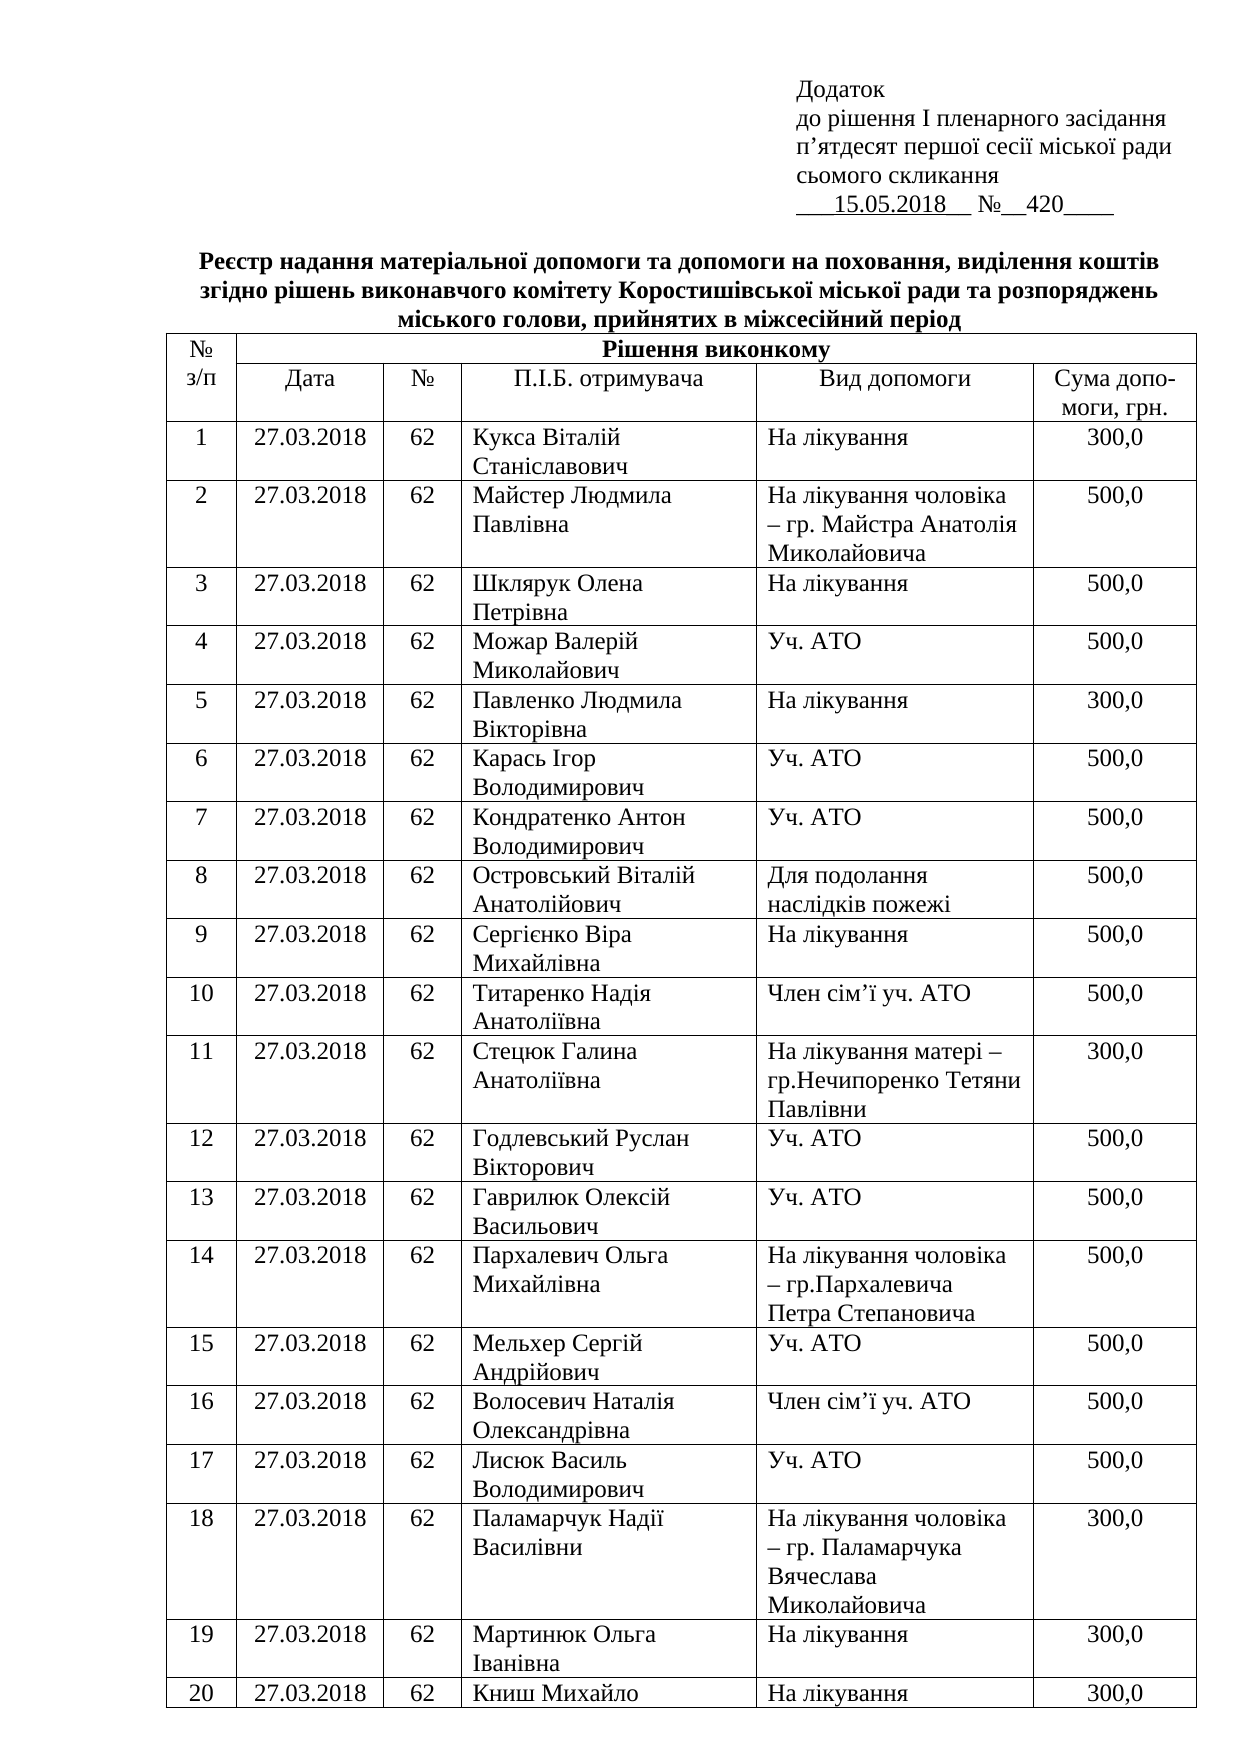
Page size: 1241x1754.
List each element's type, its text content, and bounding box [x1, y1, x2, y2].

table_cell 27.03.2018 [237, 1182, 383, 1239]
table_cell 27.03.2018 [237, 744, 383, 801]
table_cell 62 [384, 1620, 461, 1677]
table_cell 300,0 [1034, 685, 1196, 742]
table_cell Уч. АТО [757, 1328, 1033, 1385]
table_cell На лікування чоловіка – гр. Паламарчука Вячеслава Миколайовича [757, 1504, 1033, 1618]
table_cell 20 [167, 1678, 236, 1707]
table_cell П.І.Б. отримувача [462, 364, 756, 421]
table_cell 500,0 [1034, 1124, 1196, 1181]
table_cell 500,0 [1034, 1328, 1196, 1385]
table_cell 62 [384, 802, 461, 859]
table_cell 27.03.2018 [237, 568, 383, 625]
table_cell 500,0 [1034, 568, 1196, 625]
table_cell 16 [167, 1386, 236, 1444]
table_cell Майстер Людмила Павлівна [462, 481, 756, 567]
table_cell 19 [167, 1620, 236, 1677]
table_cell Сума допо-моги, грн. [1034, 364, 1196, 421]
table_cell 27.03.2018 [237, 1445, 383, 1502]
table_cell 62 [384, 1386, 461, 1444]
table_cell 10 [167, 978, 236, 1035]
table_cell 62 [384, 1328, 461, 1385]
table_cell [462, 1678, 756, 1707]
table_cell 500,0 [1034, 626, 1196, 684]
table_cell На лікування [757, 1620, 1033, 1677]
table_cell 8 [167, 861, 236, 918]
table_cell Член сім’ї уч. АТО [757, 978, 1033, 1035]
table_cell 62 [384, 861, 461, 918]
table_cell 500,0 [1034, 1182, 1196, 1239]
table_cell Уч. АТО [757, 802, 1033, 859]
table_cell 500,0 [1034, 481, 1196, 567]
table_cell 27.03.2018 [237, 1036, 383, 1122]
table_cell 15 [167, 1328, 236, 1385]
text Додаток [796, 74, 1181, 103]
table_cell 27.03.2018 [237, 1241, 383, 1327]
table_cell 27.03.2018 [237, 626, 383, 684]
table_cell На лікування [757, 422, 1033, 479]
table_cell 11 [167, 1036, 236, 1122]
table_cell Вид допомоги [757, 364, 1033, 421]
table_cell Мартинюк Ольга Іванівна [462, 1620, 756, 1677]
table_header № з/п [167, 334, 236, 421]
table_cell Кондратенко Антон Володимирович [462, 802, 756, 859]
table_cell 5 [167, 685, 236, 742]
table_cell 27.03.2018 [237, 1504, 383, 1618]
table_header Рішення виконкому [237, 334, 1196, 362]
table_cell 62 [384, 919, 461, 977]
table_cell 500,0 [1034, 1386, 1196, 1444]
table_cell Уч. АТО [757, 1182, 1033, 1239]
table_cell 27.03.2018 [237, 422, 383, 479]
table_cell 62 [384, 1678, 461, 1707]
table_cell Уч. АТО [757, 626, 1033, 684]
table_cell Волосевич Наталія Олександрівна [462, 1386, 756, 1444]
table_cell 27.03.2018 [237, 1386, 383, 1444]
table_cell 27.03.2018 [237, 1620, 383, 1677]
table_cell 300,0 [1034, 1678, 1196, 1707]
table_cell 300,0 [1034, 1620, 1196, 1677]
table_cell 27.03.2018 [237, 1678, 383, 1707]
text ___15.05.2018__ №__420____ [796, 189, 1181, 218]
table_cell Шклярук Олена Петрівна [462, 568, 756, 625]
table_cell 500,0 [1034, 1241, 1196, 1327]
table_cell 7 [167, 802, 236, 859]
table_cell 62 [384, 481, 461, 567]
table_cell 300,0 [1034, 1036, 1196, 1122]
table_cell Уч. АТО [757, 1445, 1033, 1502]
text до рішення І пленарного засідання п’ятдесят першої сесії міської ради сьомого скликання [796, 103, 1181, 189]
table_cell Годлевський Руслан Вікторович [462, 1124, 756, 1181]
table_cell На лікування чоловіка – гр. Майстра Анатолія Миколайовича [757, 481, 1033, 567]
table_cell На лікування [757, 919, 1033, 977]
table_cell Гаврилюк Олексій Васильович [462, 1182, 756, 1239]
table_cell 12 [167, 1124, 236, 1181]
table_cell 300,0 [1034, 1504, 1196, 1618]
text Реєстр надання матеріальної допомоги та допомоги на поховання, виділення коштів згідно рішень виконавчого комітету Коростишівської міської ради та розпоряджень міського голови, прийнятих в міжсесійний період [177, 246, 1181, 333]
table_cell 62 [384, 626, 461, 684]
table_cell 62 [384, 685, 461, 742]
table_cell 62 [384, 744, 461, 801]
table_cell На лікування чоловіка – гр.Пархалевича Петра Степановича [757, 1241, 1033, 1327]
table_cell 500,0 [1034, 861, 1196, 918]
table_cell Кукса Віталій Станіславович [462, 422, 756, 479]
table_cell Пархалевич Ольга Михайлівна [462, 1241, 756, 1327]
table_cell 62 [384, 1182, 461, 1239]
table_cell Уч. АТО [757, 744, 1033, 801]
table_cell 62 [384, 1241, 461, 1327]
table_cell 62 [384, 1036, 461, 1122]
table_cell 62 [384, 1124, 461, 1181]
table_cell Карась Ігор Володимирович [462, 744, 756, 801]
table_cell 4 [167, 626, 236, 684]
table_cell На лікування матері – гр.Нечипоренко Тетяни Павлівни [757, 1036, 1033, 1122]
table_cell 13 [167, 1182, 236, 1239]
table_cell Островський Віталій Анатолійович [462, 861, 756, 918]
table_cell 62 [384, 978, 461, 1035]
table_cell 18 [167, 1504, 236, 1618]
table_cell 62 [384, 422, 461, 479]
table_cell 27.03.2018 [237, 802, 383, 859]
table_cell 500,0 [1034, 978, 1196, 1035]
table_cell На лікування [757, 568, 1033, 625]
table_cell Титаренко Надія Анатоліївна [462, 978, 756, 1035]
table_cell 62 [384, 568, 461, 625]
table_cell № [384, 364, 461, 421]
table_cell Можар Валерій Миколайович [462, 626, 756, 684]
table_cell Дата [237, 364, 383, 421]
table_cell 9 [167, 919, 236, 977]
table_cell Сергієнко Віра Михайлівна [462, 919, 756, 977]
table_cell 27.03.2018 [237, 1124, 383, 1181]
table_cell 300,0 [1034, 422, 1196, 479]
table_cell 27.03.2018 [237, 685, 383, 742]
table_cell Стецюк Галина Анатоліївна [462, 1036, 756, 1122]
table_cell 62 [384, 1445, 461, 1502]
table_cell 14 [167, 1241, 236, 1327]
table_cell 27.03.2018 [237, 1328, 383, 1385]
table_cell 500,0 [1034, 802, 1196, 859]
table_cell Паламарчук Надії Василівни [462, 1504, 756, 1618]
table_cell 27.03.2018 [237, 481, 383, 567]
table_cell 1 [167, 422, 236, 479]
table_cell Для подолання наслідків пожежі [757, 861, 1033, 918]
table_cell 2 [167, 481, 236, 567]
table_cell 17 [167, 1445, 236, 1502]
table_cell 500,0 [1034, 919, 1196, 977]
table_cell Павленко Людмила Вікторівна [462, 685, 756, 742]
table_cell На лікування [757, 685, 1033, 742]
table_cell На лікування [757, 1678, 1033, 1707]
table_cell 3 [167, 568, 236, 625]
table_cell 500,0 [1034, 744, 1196, 801]
table_cell Уч. АТО [757, 1124, 1033, 1181]
table_cell 27.03.2018 [237, 978, 383, 1035]
table_cell Лисюк Василь Володимирович [462, 1445, 756, 1502]
table_cell Мельхер Сергій Андрійович [462, 1328, 756, 1385]
table_cell 27.03.2018 [237, 861, 383, 918]
table_cell 6 [167, 744, 236, 801]
table_cell Член сім’ї уч. АТО [757, 1386, 1033, 1444]
table_cell 500,0 [1034, 1445, 1196, 1502]
table_cell 62 [384, 1504, 461, 1618]
table_cell 27.03.2018 [237, 919, 383, 977]
